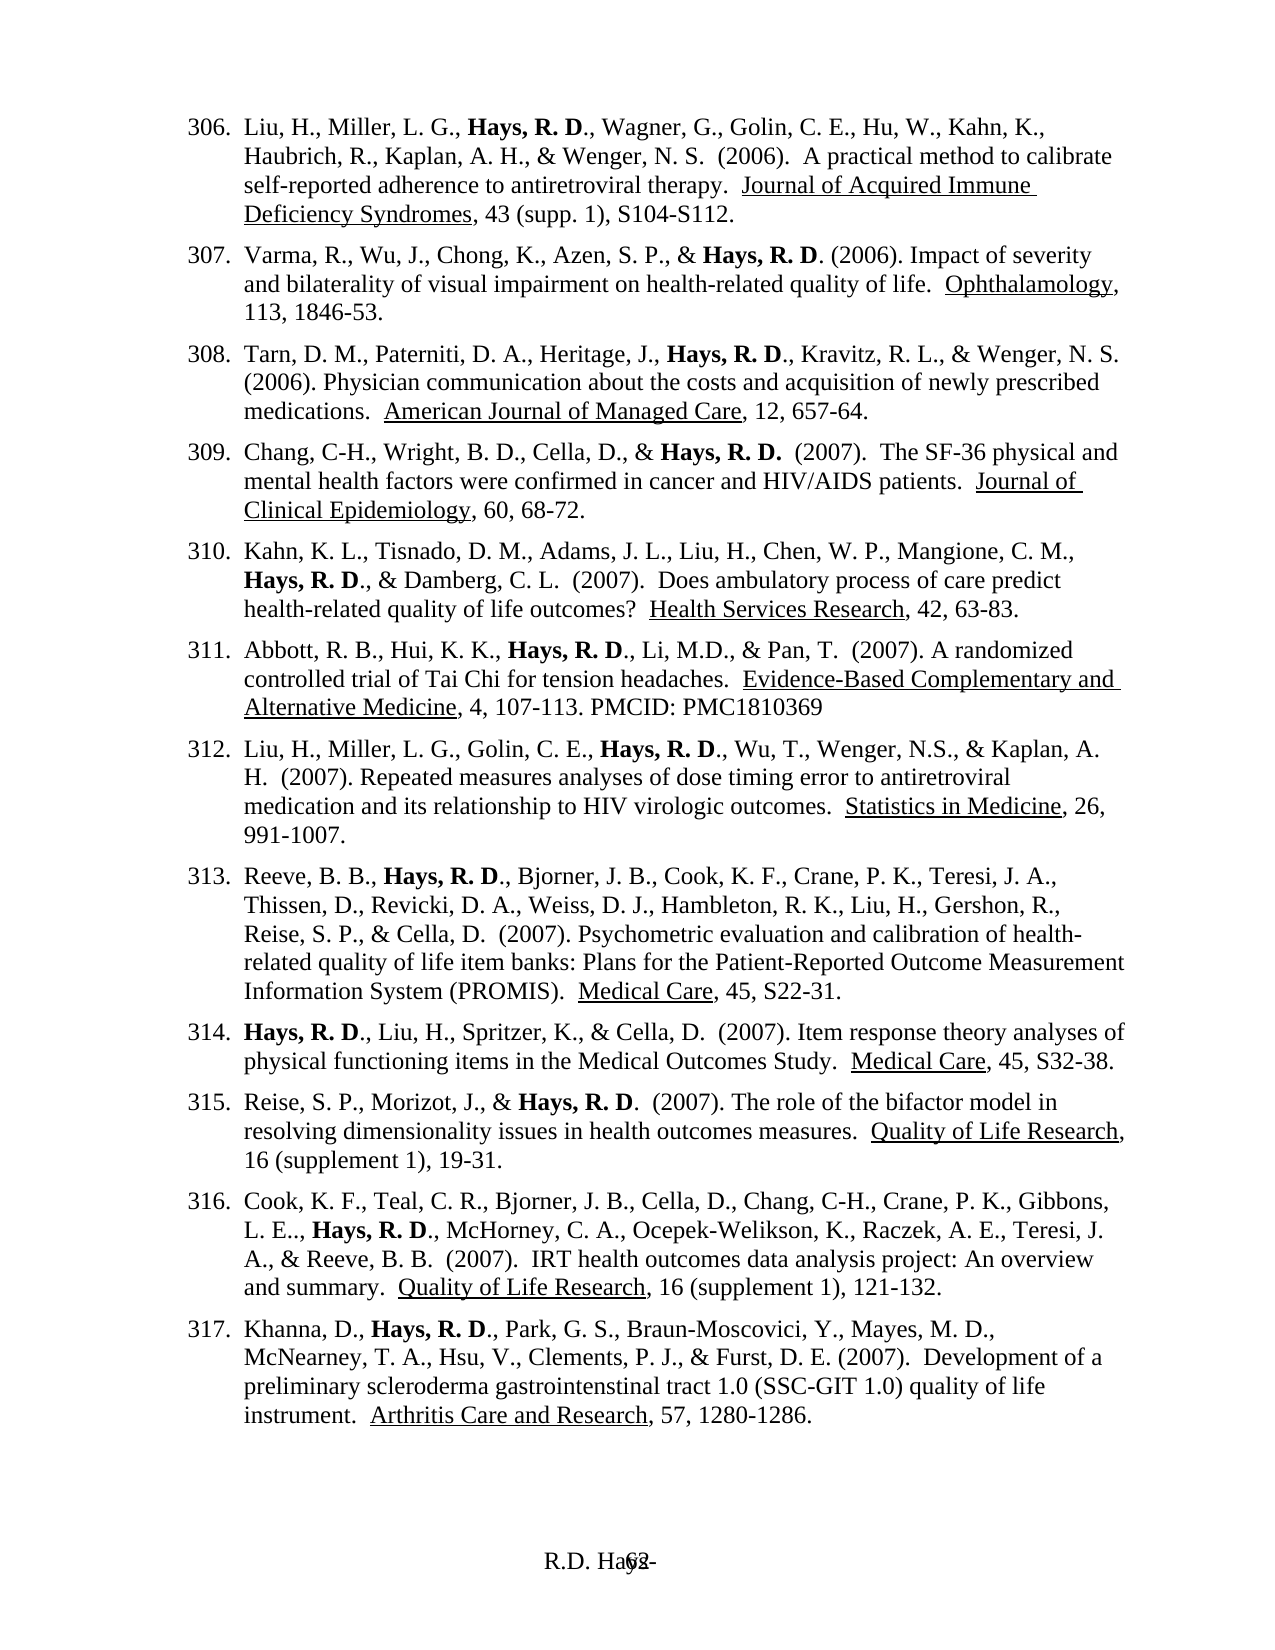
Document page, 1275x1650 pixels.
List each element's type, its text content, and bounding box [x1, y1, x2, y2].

list Hays, R. D., Liu, H., Spritzer, K., & Cella, D. (2007). Item response theory analyses of physical functioning items in the Medical Outcomes Study. Medical Care, 45, S32-38. [187, 1017, 1125, 1075]
list Tarn, D. M., Paterniti, D. A., Heritage, J., Hays, R. D., Kravitz, R. L., & Wenger, N. S. (2006). Physician communication about the costs and acquisition of newly prescribed medications. American Journal of Managed Care, 12, 657-64. [187, 339, 1125, 425]
list Liu, H., Miller, L. G., Golin, C. E., Hays, R. D., Wu, T., Wenger, N.S., & Kaplan, A. H. (2007). Repeated measures analyses of dose timing error to antiretroviral medication and its relationship to HIV virologic outcomes. Statistics in Medicine, 26, 991-1007. [187, 734, 1125, 849]
list Kahn, K. L., Tisnado, D. M., Adams, J. L., Liu, H., Chen, W. P., Mangione, C. M., Hays, R. D., & Damberg, C. L. (2007). Does ambulatory process of care predict health-related quality of life outcomes? Health Services Research, 42, 63-83. [187, 536, 1125, 622]
list Cook, K. F., Teal, C. R., Bjorner, J. B., Cella, D., Chang, C-H., Crane, P. K., Gibbons, L. E.., Hays, R. D., McHorney, C. A., Ocepek-Welikson, K., Raczek, A. E., Teresi, J. A., & Reeve, B. B. (2007). IRT health outcomes data analysis project: An overview and summary. Quality of Life Research, 16 (supplement 1), 121-132. [187, 1186, 1125, 1301]
list Chang, C-H., Wright, B. D., Cella, D., & Hays, R. D. (2007). The SF-36 physical and mental health factors were confirmed in cancer and HIV/AIDS patients. Journal of Clinical Epidemiology, 60, 68-72. [187, 437, 1125, 524]
list Varma, R., Wu, J., Chong, K., Azen, S. P., & Hays, R. D. (2006). Impact of severity and bilaterality of visual impairment on health-related quality of life. Ophthalamology, 113, 1846-53. [187, 240, 1125, 326]
list Reise, S. P., Morizot, J., & Hays, R. D. (2007). The role of the bifactor model in resolving dimensionality issues in health outcomes measures. Quality of Life Research, 16 (supplement 1), 19-31. [187, 1087, 1125, 1174]
list Khanna, D., Hays, R. D., Park, G. S., Braun-Moscovici, Y., Mayes, M. D., McNearney, T. A., Hsu, V., Clements, P. J., & Furst, D. E. (2007). Development of a preliminary scleroderma gastrointenstinal tract 1.0 (SSC-GIT 1.0) quality of life instrument. Arthritis Care and Research, 57, 1280-1286. [187, 1314, 1125, 1429]
list Abbott, R. B., Hui, K. K., Hays, R. D., Li, M.D., & Pan, T. (2007). A randomized controlled trial of Tai Chi for tension headaches. Evidence-Based Complementary and Alternative Medicine, 4, 107-113. PMCID: PMC1810369 [187, 635, 1125, 721]
list Liu, H., Miller, L. G., Hays, R. D., Wagner, G., Golin, C. E., Hu, W., Kahn, K., Haubrich, R., Kaplan, A. H., & Wenger, N. S. (2006). A practical method to calibrate self-reported adherence to antiretroviral therapy. Journal of Acquired Immune Deficiency Syndromes, 43 (supp. 1), S104-S112. [187, 112, 1125, 227]
list Reeve, B. B., Hays, R. D., Bjorner, J. B., Cook, K. F., Crane, P. K., Teresi, J. A., Thissen, D., Revicki, D. A., Weiss, D. J., Hambleton, R. K., Liu, H., Gershon, R., Reise, S. P., & Cella, D. (2007). Psychometric evaluation and calibration of health-related quality of life item banks: Plans for the Patient-Reported Outcome Measurement Information System (PROMIS). Medical Care, 45, S22-31. [187, 861, 1125, 1005]
